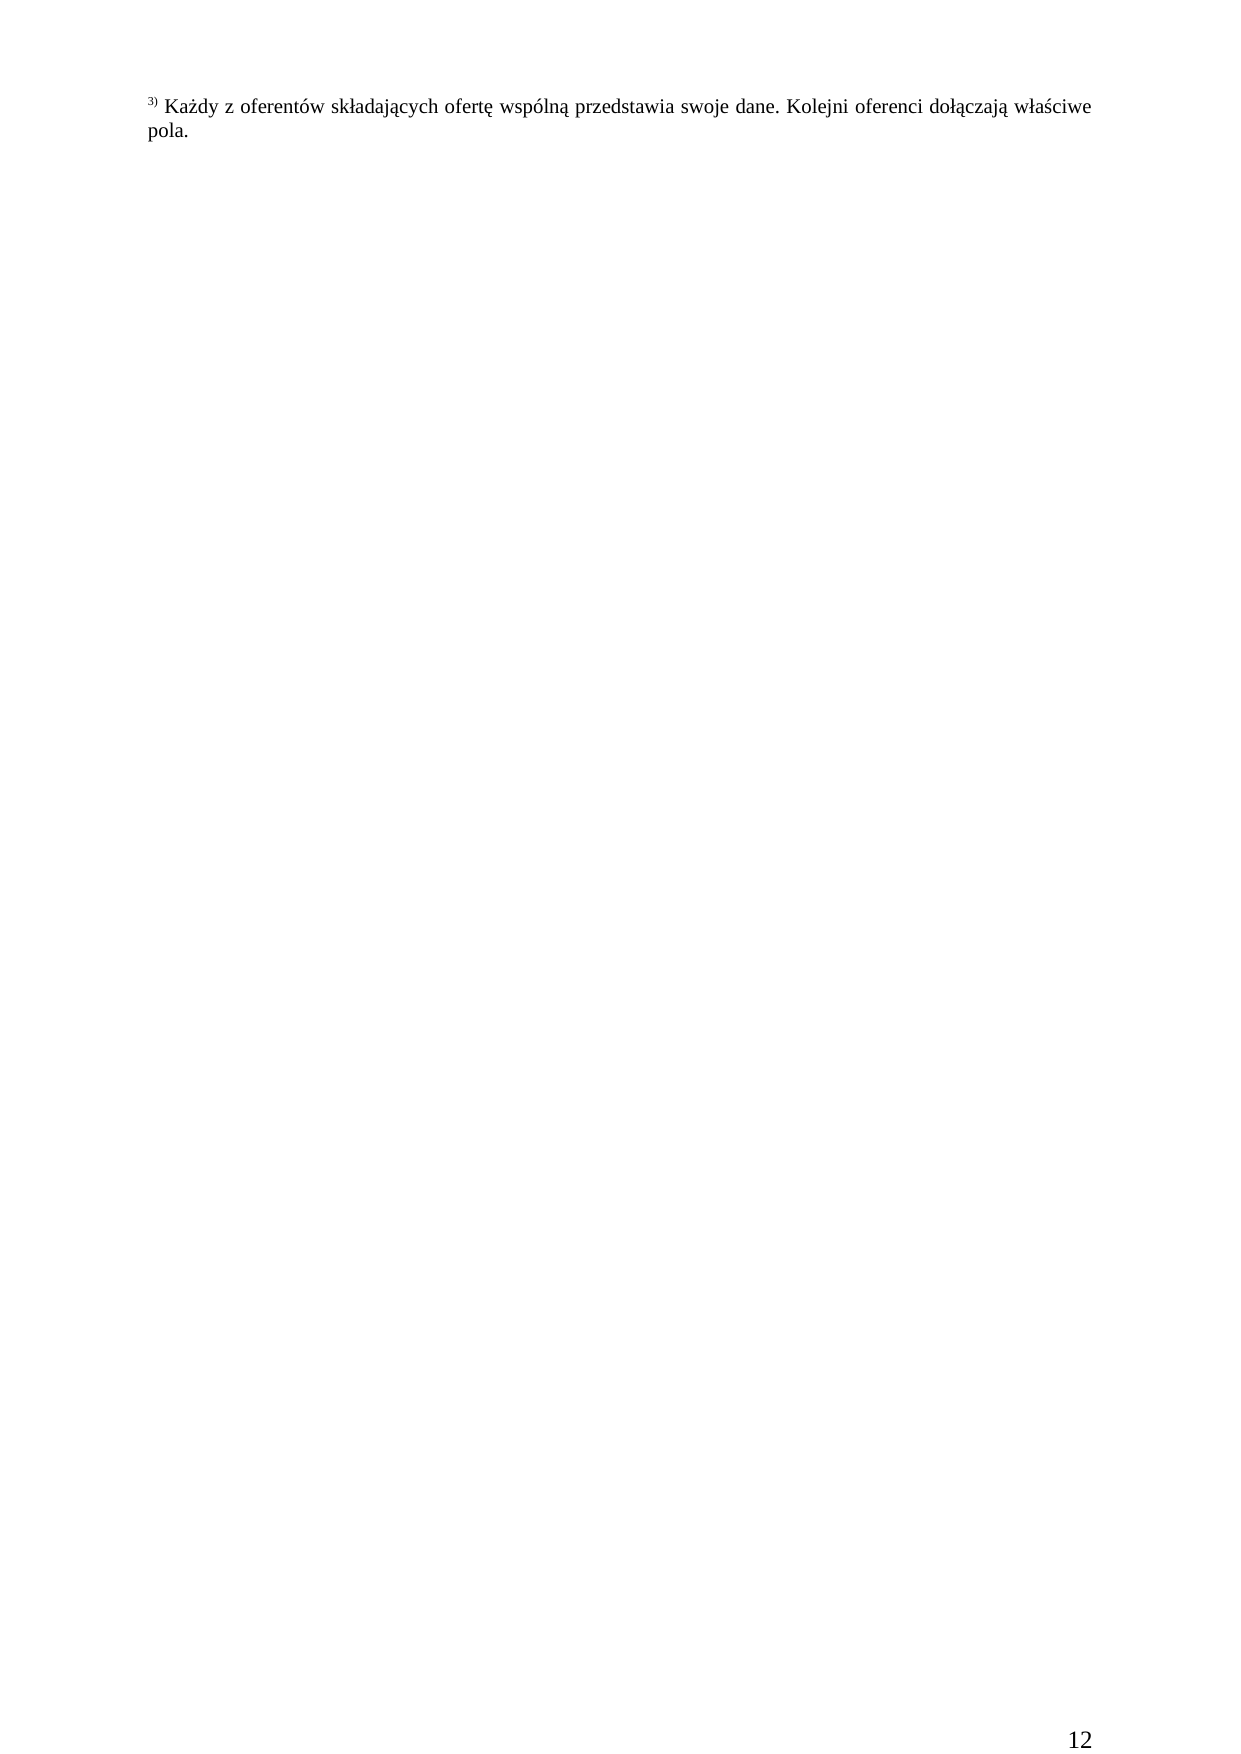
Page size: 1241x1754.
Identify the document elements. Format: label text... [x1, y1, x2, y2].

text 3) Każdy z oferentów składających ofertę wspólną przedstawia swoje dane. Kolejni oferenci dołączają właściwe pola. [148, 94, 1092, 142]
